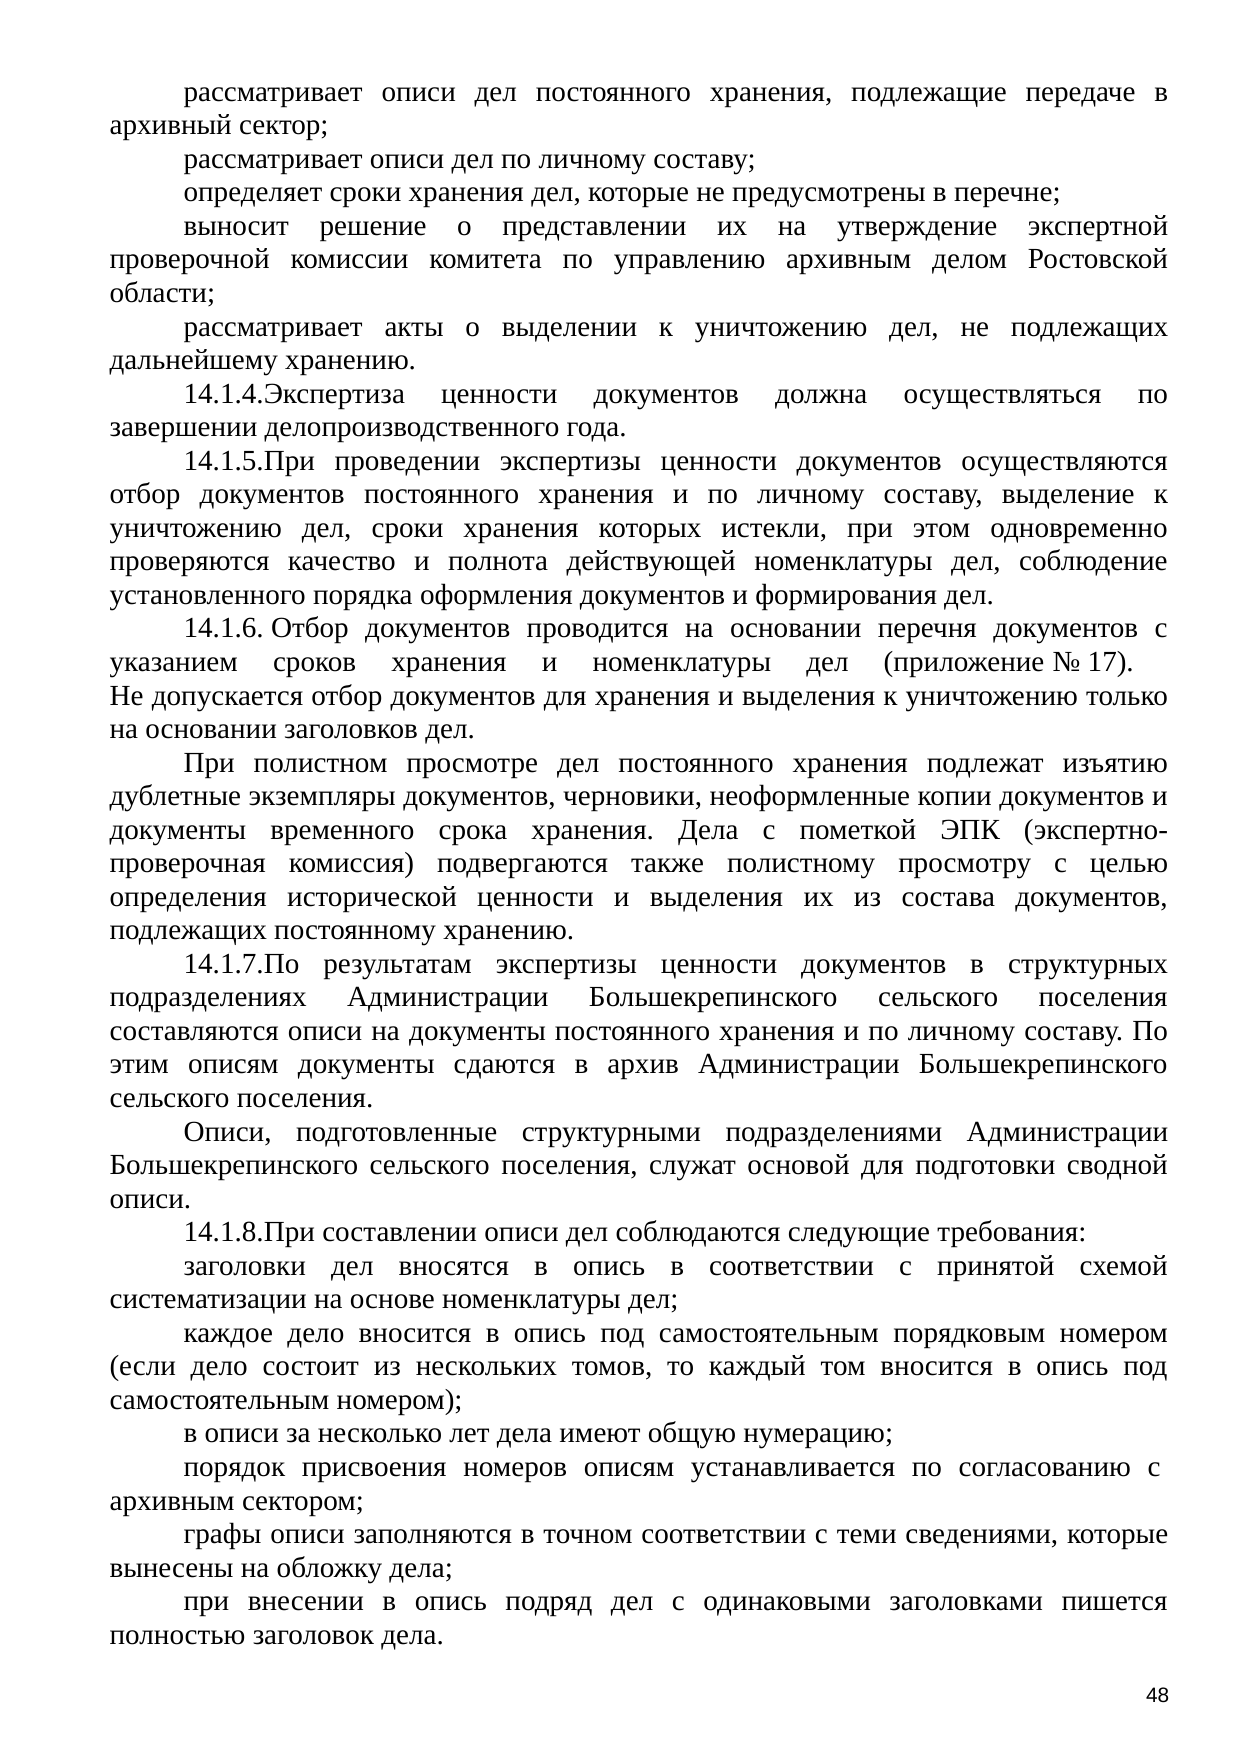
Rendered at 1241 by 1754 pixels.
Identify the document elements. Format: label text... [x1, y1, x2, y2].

text определяет сроки хранения дел, которые не предусмотрены в перечне; [109, 174, 1169, 208]
text при внесении в опись подряд дел с одинаковыми заголовками пишется полностью заголовок дела. [109, 1583, 1169, 1650]
text рассматривает описи дел по личному составу; [109, 141, 1169, 174]
text При полистном просмотре дел постоянного хранения подлежат изъятию дублетные экземпляры документов, черновики, неоформленные копии документов и документы временного срока хранения. Дела с пометкой ЭПК (экспертно-проверочная комиссия) подвергаются также полистному просмотру с целью определения исторической ценности и выделения их из состава документов, подлежащих постоянному хранению. [109, 745, 1169, 946]
text Описи, подготовленные структурными подразделениями Администрации Большекрепинского сельского поселения, служат основой для подготовки сводной описи. [109, 1114, 1169, 1214]
text 14.1.8.При составлении описи дел соблюдаются следующие требования: [109, 1214, 1169, 1248]
text рассматривает акты о выделении к уничтожению дел, не подлежащих дальнейшему хранению. [109, 309, 1169, 376]
text порядок присвоения номеров описям устанавливается по согласованию с архивным сектором; [109, 1449, 1169, 1516]
text выносит решение о представлении их на утверждение экспертной проверочной комиссии комитета по управлению архивным делом Ростовской области; [109, 208, 1169, 309]
text рассматривает описи дел постоянного хранения, подлежащие передаче в архивный сектор; [109, 74, 1169, 141]
text заголовки дел вносятся в опись в соответствии с принятой схемой систематизации на основе номенклатуры дел; [109, 1248, 1169, 1315]
text 14.1.6. Отбор документов проводится на основании перечня документов с указанием сроков хранения и номенклатуры дел (приложение № 17). Не допускается отбор документов для хранения и выделения к уничтожению только на основании заголовков дел. [109, 611, 1169, 745]
text 14.1.4.Экспертиза ценности документов должна осуществляться по завершении делопроизводственного года. [109, 376, 1169, 443]
text 14.1.5.При проведении экспертизы ценности документов осуществляются отбор документов постоянного хранения и по личному составу, выделение к уничтожению дел, сроки хранения которых истекли, при этом одновременно проверяются качество и полнота действующей номенклатуры дел, соблюдение установленного порядка оформления документов и формирования дел. [109, 443, 1169, 611]
text в описи за несколько лет дела имеют общую нумерацию; [109, 1416, 1169, 1449]
text графы описи заполняются в точном соответствии с теми сведениями, которые вынесены на обложку дела; [109, 1516, 1169, 1583]
text 14.1.7.По результатам экспертизы ценности документов в структурных подразделениях Администрации Большекрепинского сельского поселения составляются описи на документы постоянного хранения и по личному составу. По этим описям документы сдаются в архив Администрации Большекрепинского сельского поселения. [109, 946, 1169, 1114]
text каждое дело вносится в опись под самостоятельным порядковым номером (если дело состоит из нескольких томов, то каждый том вносится в опись под самостоятельным номером); [109, 1315, 1169, 1416]
